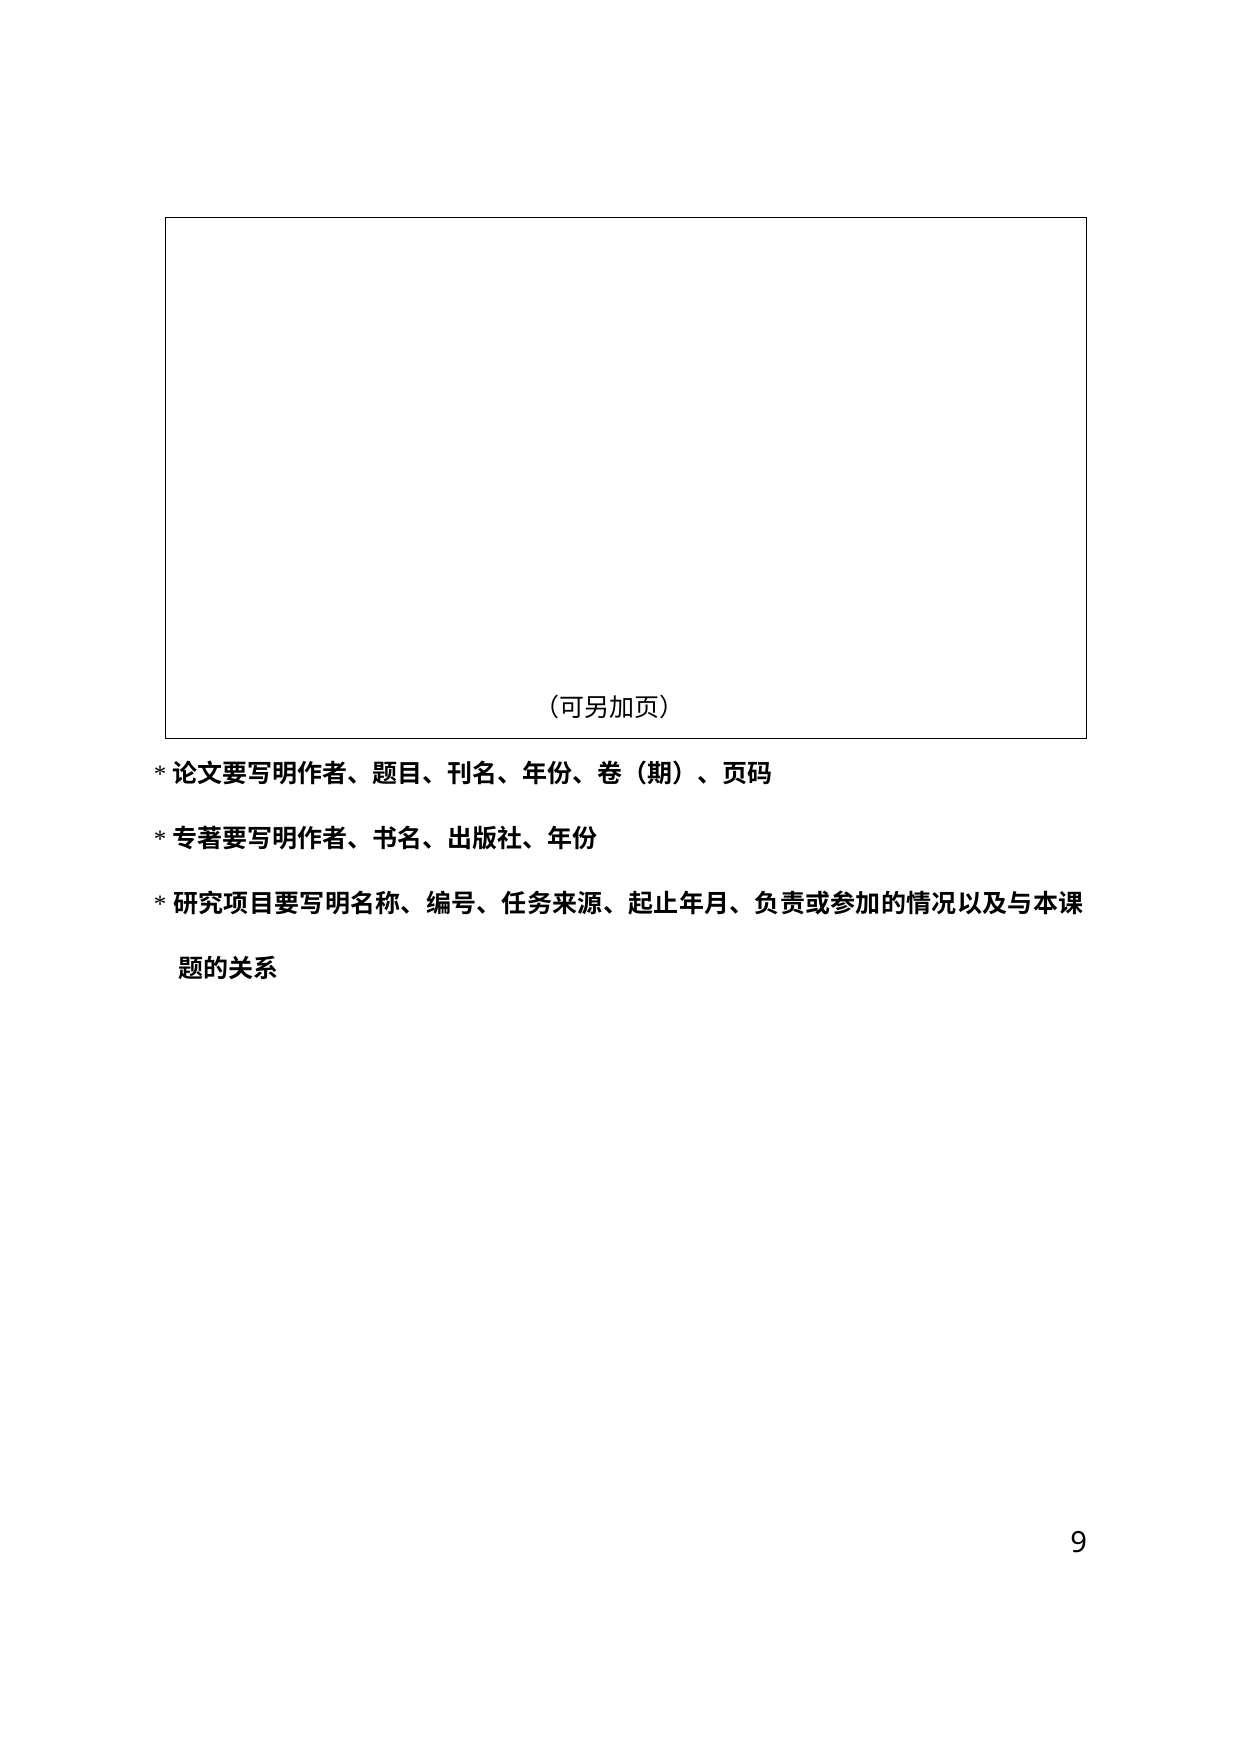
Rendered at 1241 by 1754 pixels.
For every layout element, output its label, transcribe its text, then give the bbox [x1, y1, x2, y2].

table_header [166, 218, 1086, 738]
text * 论文要写明作者、题目、刊名、年份、卷（期）、页码 [153, 739, 1087, 804]
text * 专著要写明作者、书名、出版社、年份 [153, 804, 1087, 869]
text * 研究项目要写明名称、编号、任务来源、起止年月、负责或参加的情况以及与本课题的关系 [153, 869, 1087, 999]
